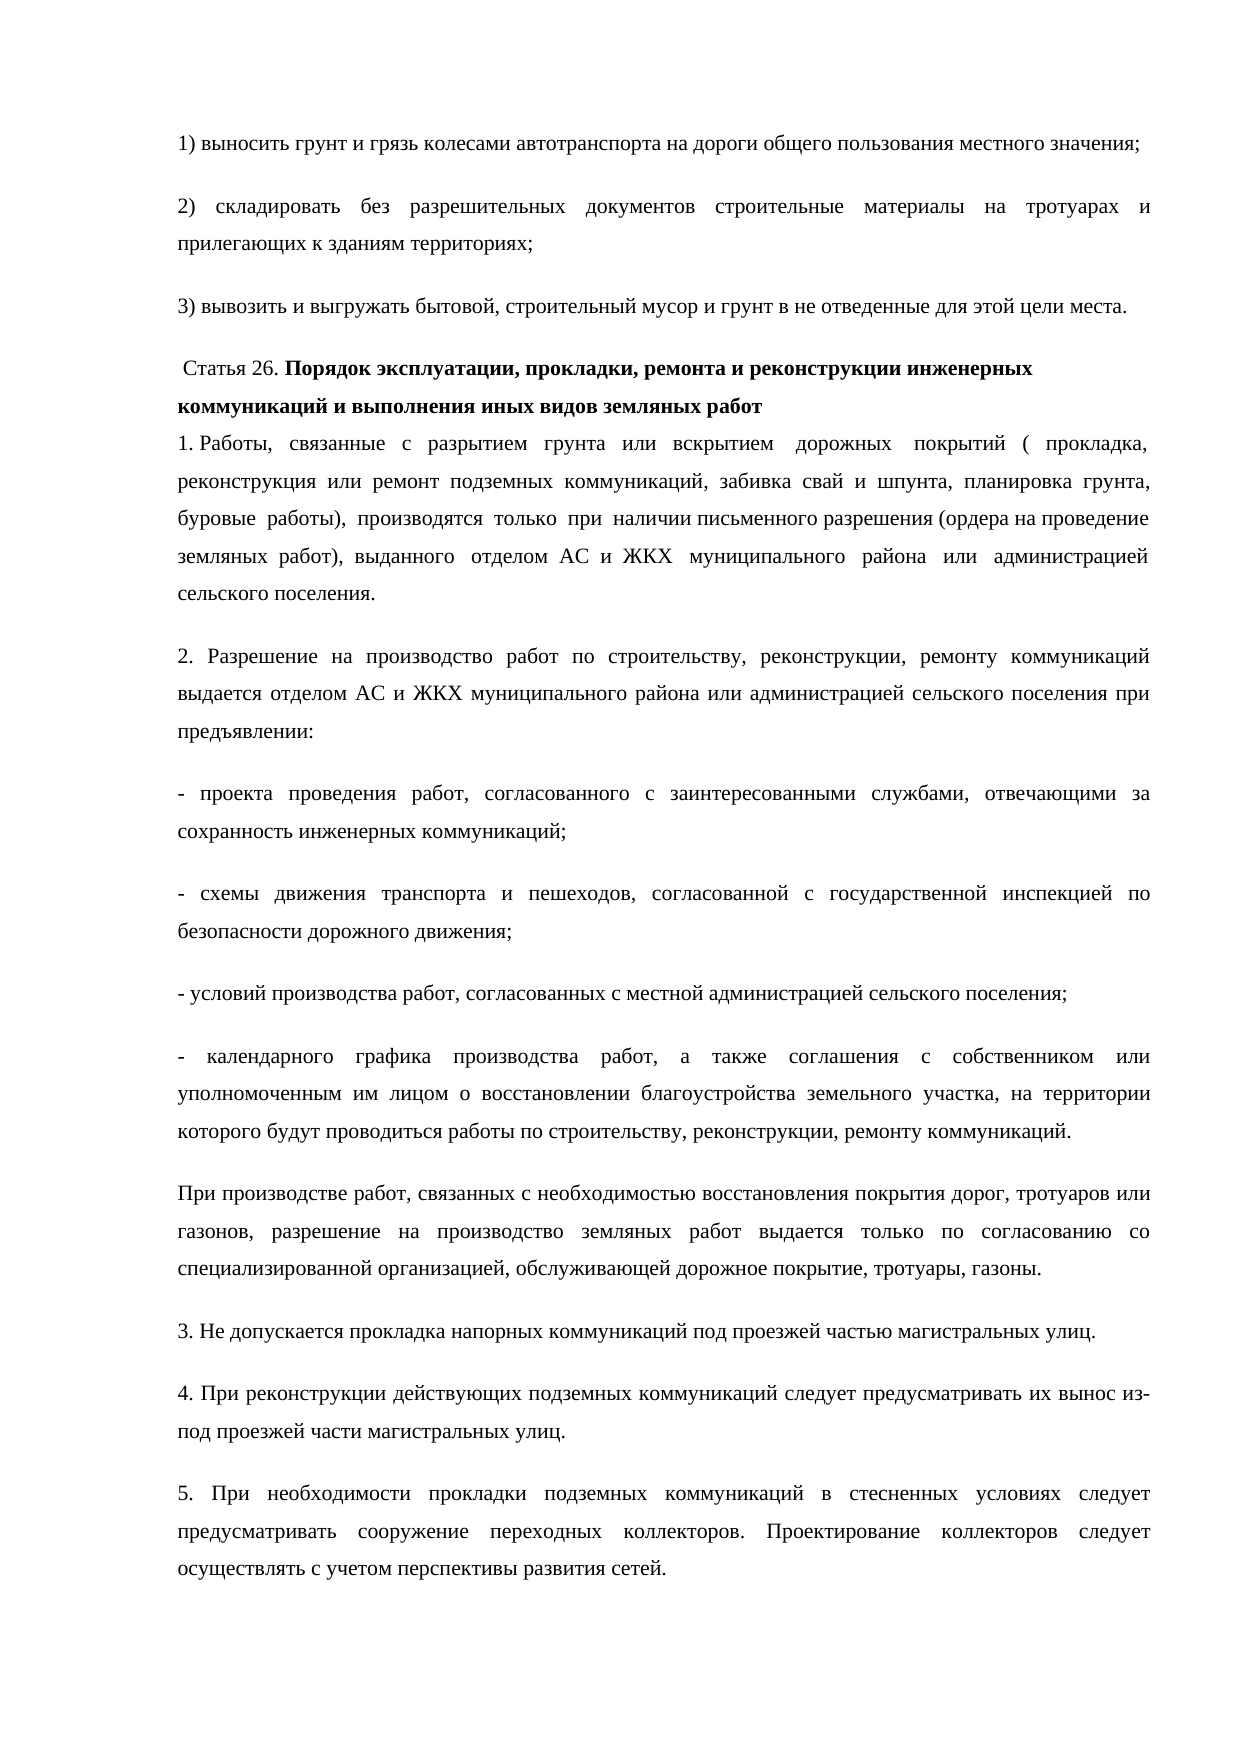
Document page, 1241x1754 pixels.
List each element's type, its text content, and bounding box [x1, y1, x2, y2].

text - условий производства работ, согласованных с местной администрацией сельского поселения; [177, 968, 1152, 1006]
text При производстве работ, связанных с необходимостью восстановления покрытия дорог, тротуаров или газонов, разрешение на производство земляных работ выдается только по согласованию со специализированной организацией, обслуживающей дорожное покрытие, тротуары, газоны. [177, 1168, 1152, 1281]
text Статья 26. Порядок эксплуатации, прокладки, ремонта и реконструкции инженерных коммуникаций и выполнения иных видов земляных работ 1. Работы, связанные с разрытием грунта или вскрытием дорожных покрытий ( прокладка, реконструкция или ремонт подземных коммуникаций, забивка свай и шпунта, планировка грунта, буровые работы), производятся только при наличии письменного разрешения (ордера на проведение земляных работ), выданного отделом АС и ЖКХ муниципального района или администрацией сельского поселения. [177, 343, 1152, 606]
text - проекта проведения работ, согласованного с заинтересованными службами, отвечающими за сохранность инженерных коммуникаций; [177, 768, 1152, 843]
text - календарного графика производства работ, а также соглашения с собственником или уполномоченным им лицом о восстановлении благоустройства земельного участка, на территории которого будут проводиться работы по строительству, реконструкции, ремонту коммуникаций. [177, 1031, 1152, 1143]
text 4. При реконструкции действующих подземных коммуникаций следует предусматривать их вынос из-под проезжей части магистральных улиц. [177, 1368, 1152, 1443]
text 1) выносить грунт и грязь колесами автотранспорта на дороги общего пользования местного значения; [177, 118, 1152, 156]
text 2) складировать без разрешительных документов строительные материалы на тротуарах и прилегающих к зданиям территориях; [177, 181, 1152, 256]
text 2. Разрешение на производство работ по строительству, реконструкции, ремонту коммуникаций выдается отделом АС и ЖКХ муниципального района или администрацией сельского поселения при предъявлении: [177, 631, 1152, 743]
text 3) вывозить и выгружать бытовой, строительный мусор и грунт в не отведенные для этой цели места. [177, 281, 1152, 318]
text 5. При необходимости прокладки подземных коммуникаций в стесненных условиях следует предусматривать сооружение переходных коллекторов. Проектирование коллекторов следует осуществлять с учетом перспективы развития сетей. [177, 1468, 1152, 1581]
text - схемы движения транспорта и пешеходов, согласованной с государственной инспекцией по безопасности дорожного движения; [177, 868, 1152, 943]
text 3. Не допускается прокладка напорных коммуникаций под проезжей частью магистральных улиц. [177, 1306, 1152, 1343]
